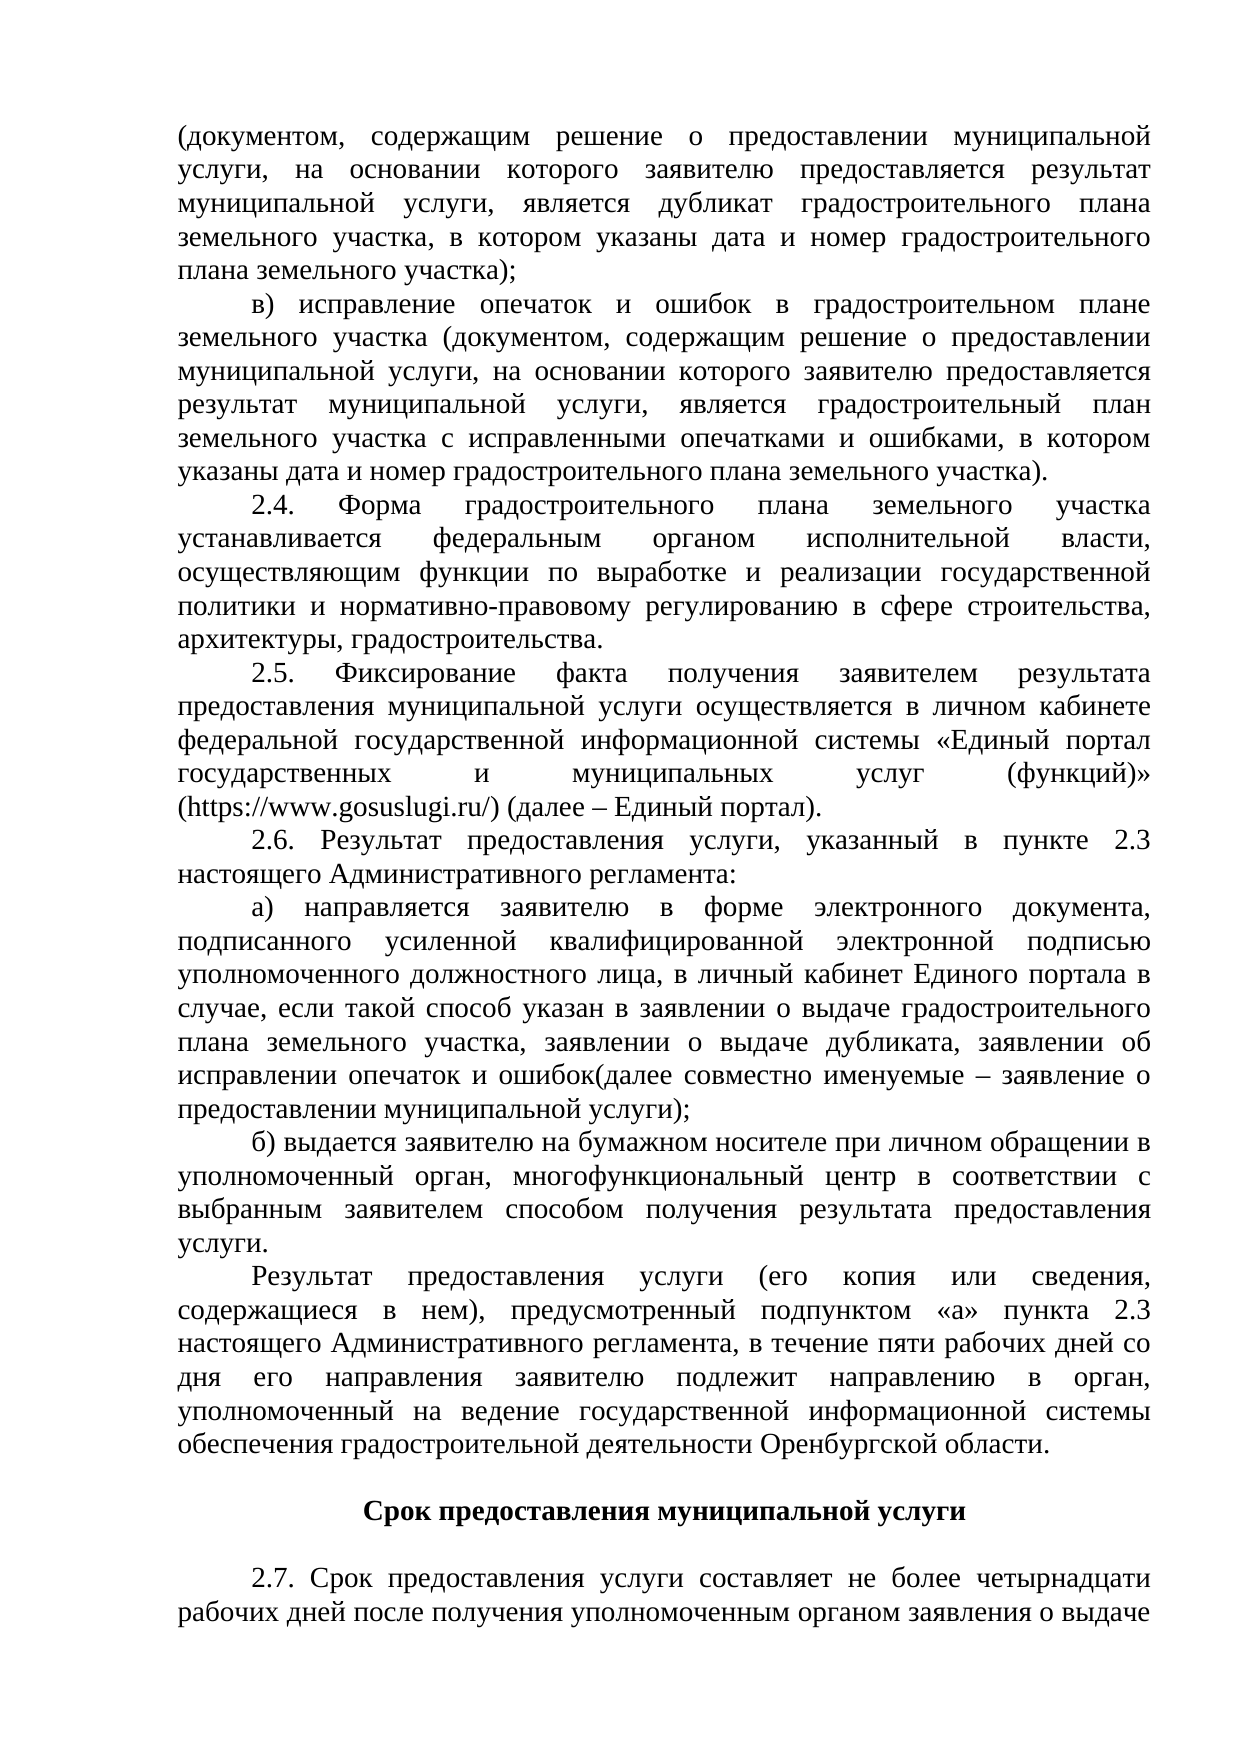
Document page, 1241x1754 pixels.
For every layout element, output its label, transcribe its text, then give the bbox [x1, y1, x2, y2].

text Срок предоставления муниципальной услуги [177, 1493, 1152, 1527]
text б) выдается заявителю на бумажном носителе при личном обращении в уполномоченный орган, многофункциональный центр в соответствии с выбранным заявителем способом получения результата предоставления услуги. [177, 1124, 1152, 1258]
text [177, 118, 1152, 286]
text 2.4. Форма градостроительного плана земельного участка устанавливается федеральным органом исполнительной власти, осуществляющим функции по выработке и реализации государственной политики и нормативно-правовому регулированию в сфере строительства, архитектуры, градостроительства. [177, 487, 1152, 655]
text 2.6. Результат предоставления услуги, указанный в пункте 2.3 настоящего Административного регламента: [177, 822, 1152, 889]
text 2.5. Фиксирование факта получения заявителем результата предоставления муниципальной услуги осуществляется в личном кабинете федеральной государственной информационной системы «Единый портал государственных и муниципальных услуг (функций)» (https://www.gosuslugi.ru/) (далее – Единый портал). [177, 655, 1152, 822]
text а) направляется заявителю в форме электронного документа, подписанного усиленной квалифицированной электронной подписью уполномоченного должностного лица, в личный кабинет Единого портала в случае, если такой способ указан в заявлении о выдаче градостроительного плана земельного участка, заявлении о выдаче дубликата, заявлении об исправлении опечаток и ошибок(далее совместно именуемые – заявление о предоставлении муниципальной услуги); [177, 889, 1152, 1124]
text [177, 1560, 1152, 1627]
text Результат предоставления услуги (его копия или сведения, содержащиеся в нем), предусмотренный подпунктом «а» пункта 2.3 настоящего Административного регламента, в течение пяти рабочих дней со дня его направления заявителю подлежит направлению в орган, уполномоченный на ведение государственной информационной системы обеспечения градостроительной деятельности Оренбургской области. [177, 1258, 1152, 1460]
text в) исправление опечаток и ошибок в градостроительном плане земельного участка (документом, содержащим решение о предоставлении муниципальной услуги, на основании которого заявителю предоставляется результат муниципальной услуги, является градостроительный план земельного участка с исправленными опечатками и ошибками, в котором указаны дата и номер градостроительного плана земельного участка). [177, 286, 1152, 487]
